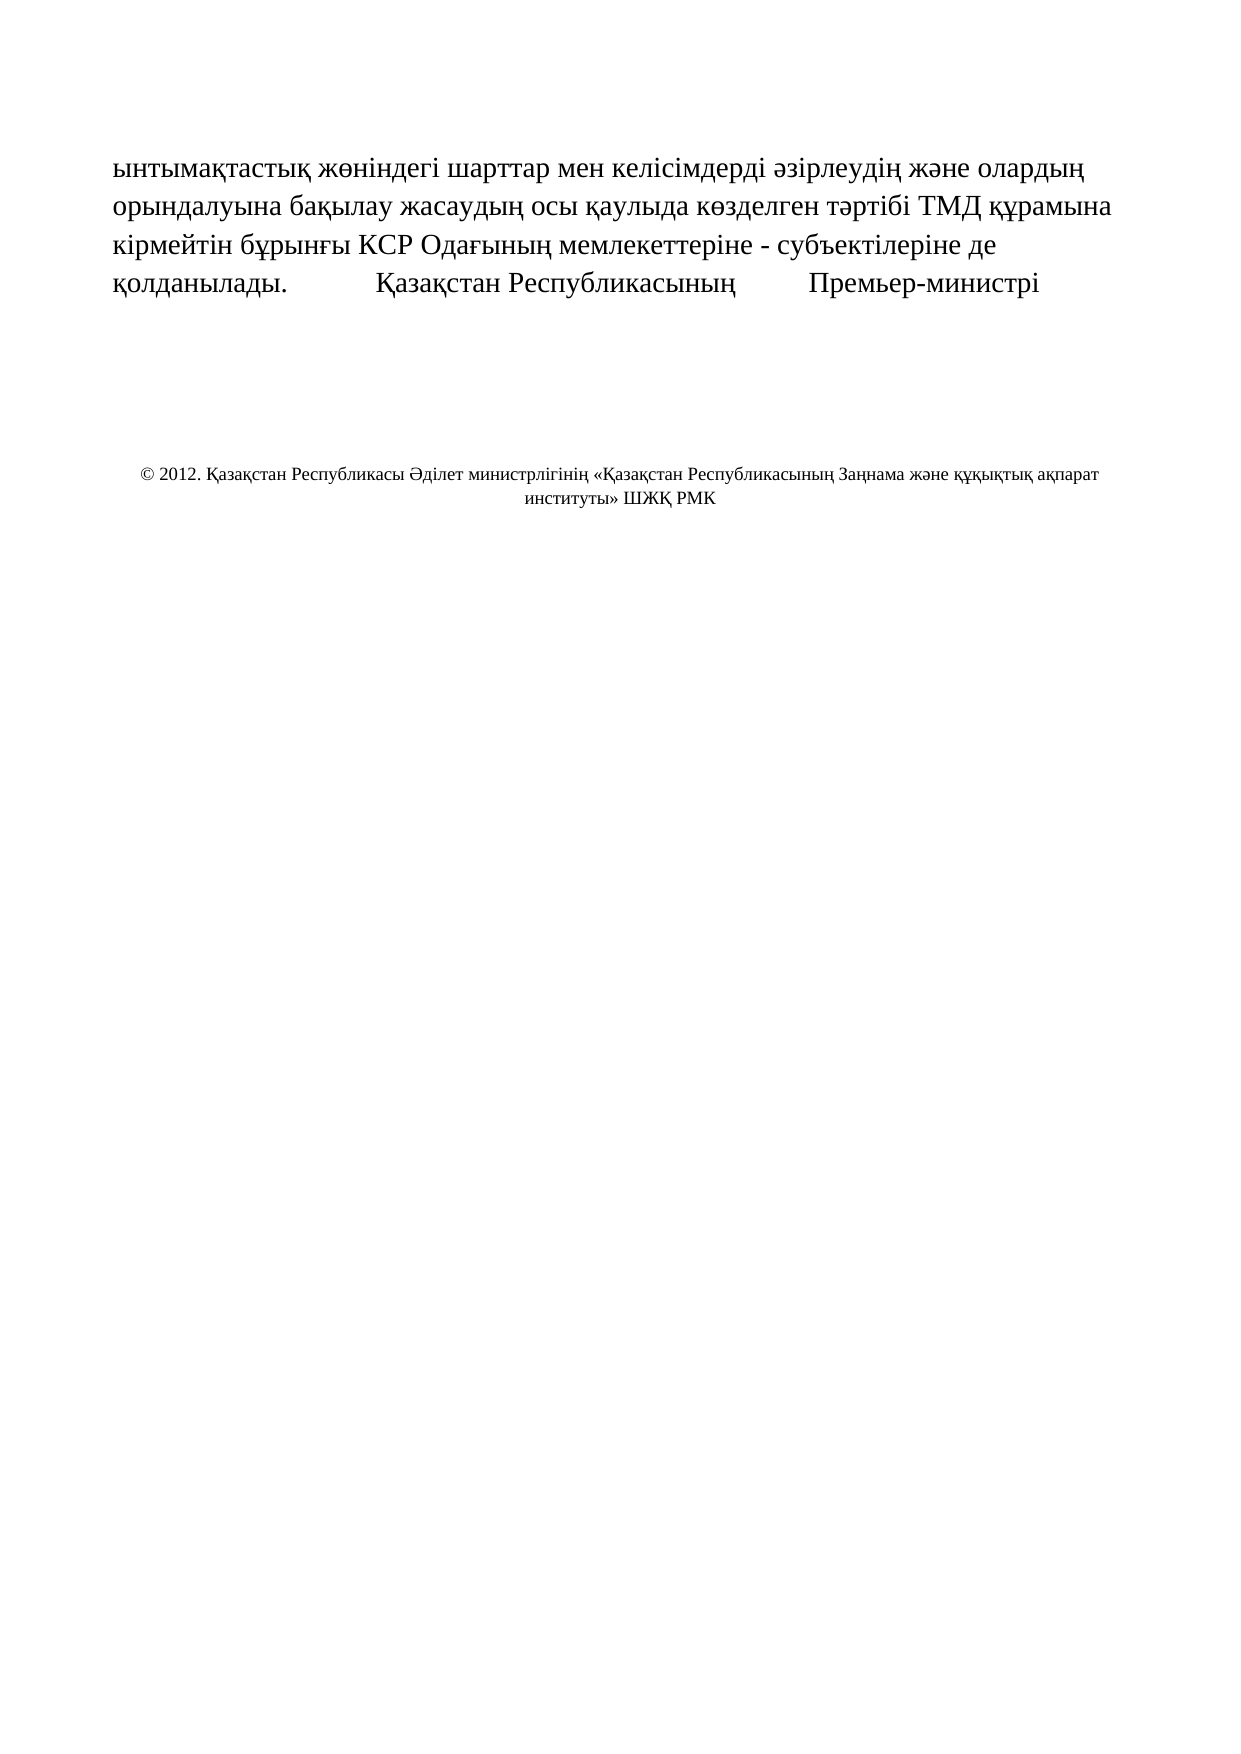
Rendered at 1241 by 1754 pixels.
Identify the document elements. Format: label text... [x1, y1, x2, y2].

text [112, 150, 1128, 299]
text © 2012. Қазақстан Республикасы Әділет министрлігінің «Қазақстан Республикасының Заңнама және құқықтық ақпарат институты» ШЖҚ РМК [112, 462, 1128, 509]
